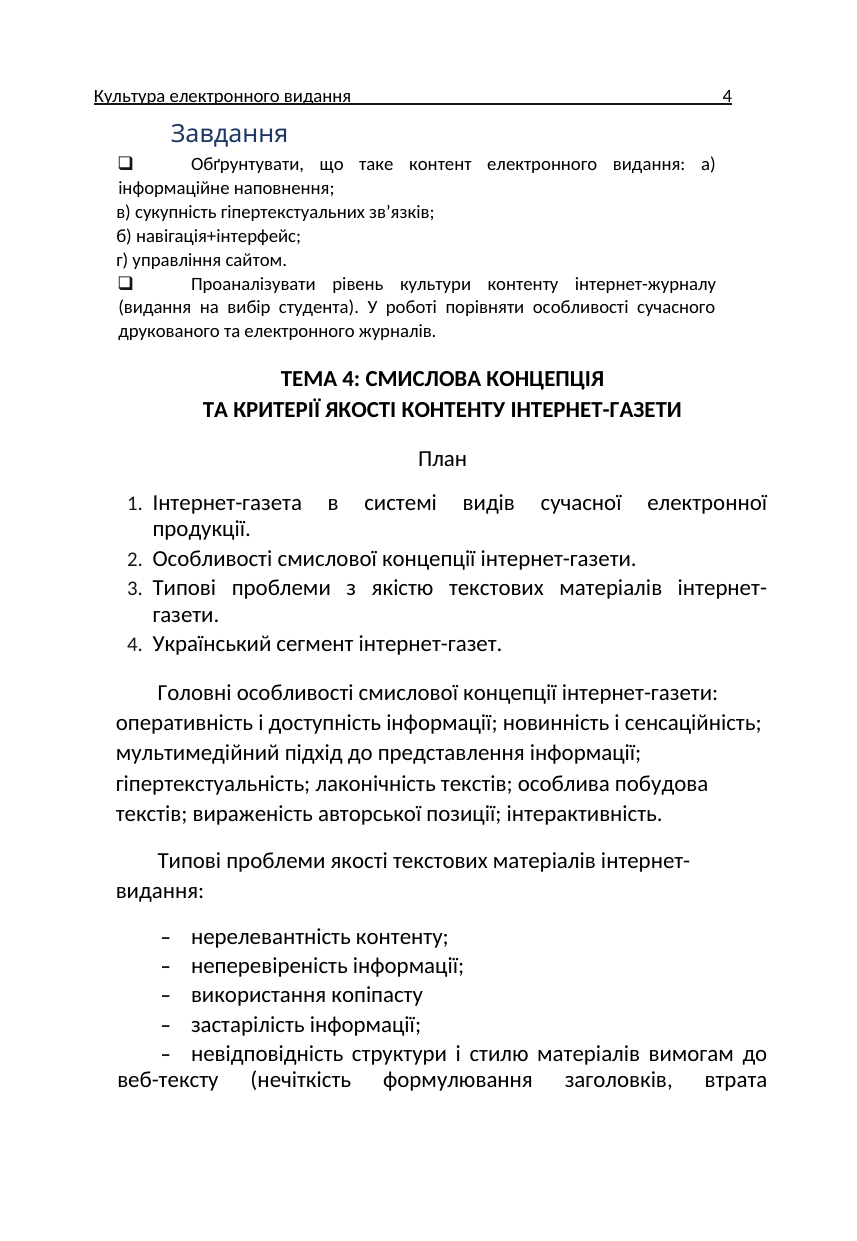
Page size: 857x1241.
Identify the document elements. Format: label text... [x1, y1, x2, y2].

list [117, 1040, 768, 1093]
text Головні особливості смислової концепції інтернет-газети: оперативність і доступність інформації; новинність і сенсаційність; мультимедійний підхід до представлення інформації; гіпертекстуальність; лаконічність текстів; особлива побудова текстів; вираженість авторської позиції; інтерактивність. [116, 678, 768, 827]
list нерелевантність контенту; [117, 923, 768, 949]
text ТЕМА 4: СМИСЛОВА КОНЦЕПЦІЯ [136, 364, 749, 393]
list Обґрунтувати, що таке контент електронного видання: а) інформаційне наповнення; [117, 152, 716, 199]
text Типові проблеми якості текстових матеріалів інтернет-видання: [116, 846, 768, 904]
list Проаналізувати рівень культури контенту інтернет-журналу (видання на вибір студента). У роботі порівняти особливості сучасного друкованого та електронного журналів. [117, 272, 716, 342]
list Типові проблеми з якістю текстових матеріалів інтернет-газети. [127, 574, 768, 628]
text в) сукупність гіпертекстуальних зв’язків; [116, 200, 768, 223]
subtitle Завдання [171, 116, 715, 149]
list Інтернет-газета в системі видів сучасної електронної продукції. [127, 489, 768, 543]
list Особливості смислової концепції інтернет-газети. [127, 545, 768, 572]
text ТА КРИТЕРІЇ ЯКОСТІ КОНТЕНТУ ІНТЕРНЕТ-ГАЗЕТИ [136, 395, 749, 423]
text План [136, 444, 748, 472]
text б) навігація+інтерфейс; [116, 224, 768, 247]
list використання копіпасту [117, 981, 768, 1008]
list Український сегмент інтернет-газет. [127, 631, 768, 657]
list застарілість інформації; [117, 1011, 768, 1037]
text г) управління сайтом. [116, 248, 768, 271]
list неперевіреність інформації; [117, 952, 768, 979]
